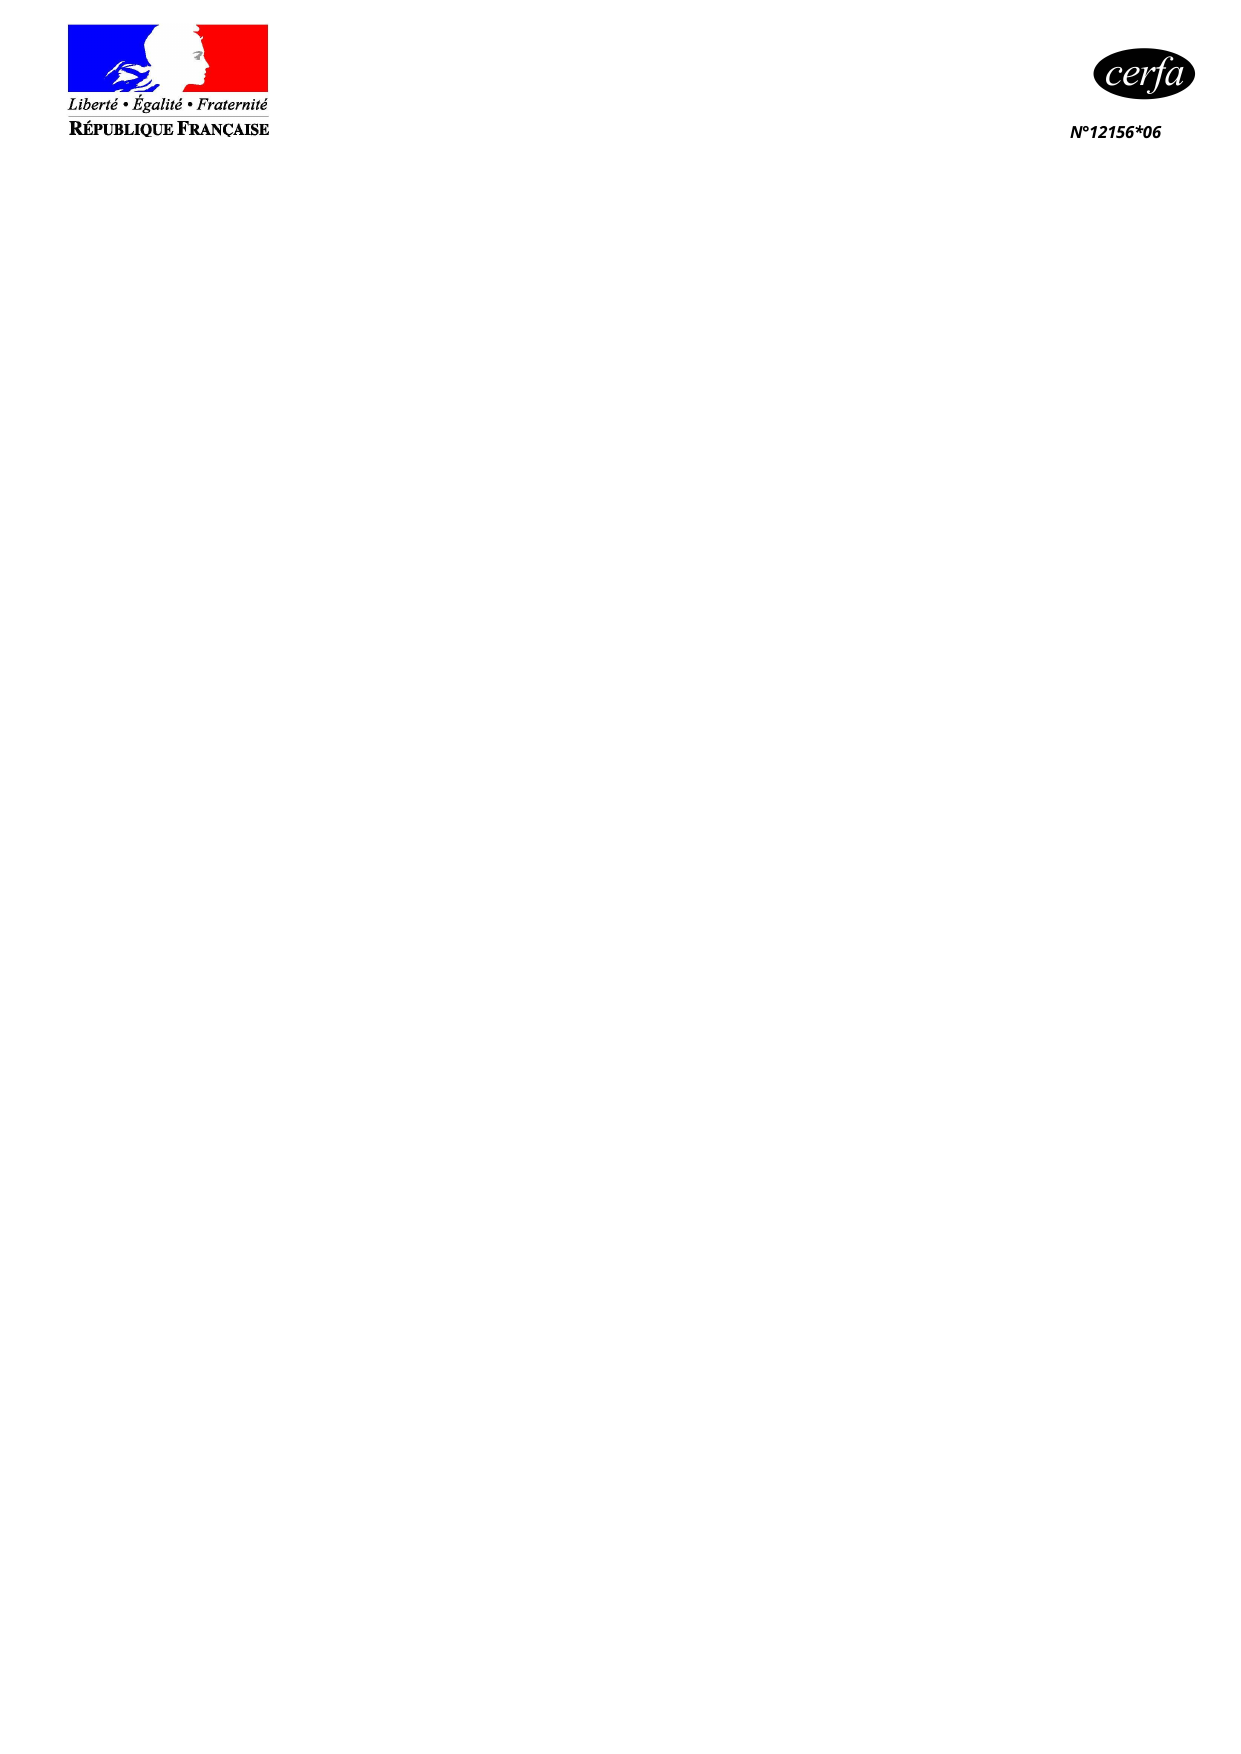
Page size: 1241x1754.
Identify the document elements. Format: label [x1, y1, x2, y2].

picture [1087, 43, 1202, 105]
picture [66, 23, 270, 137]
